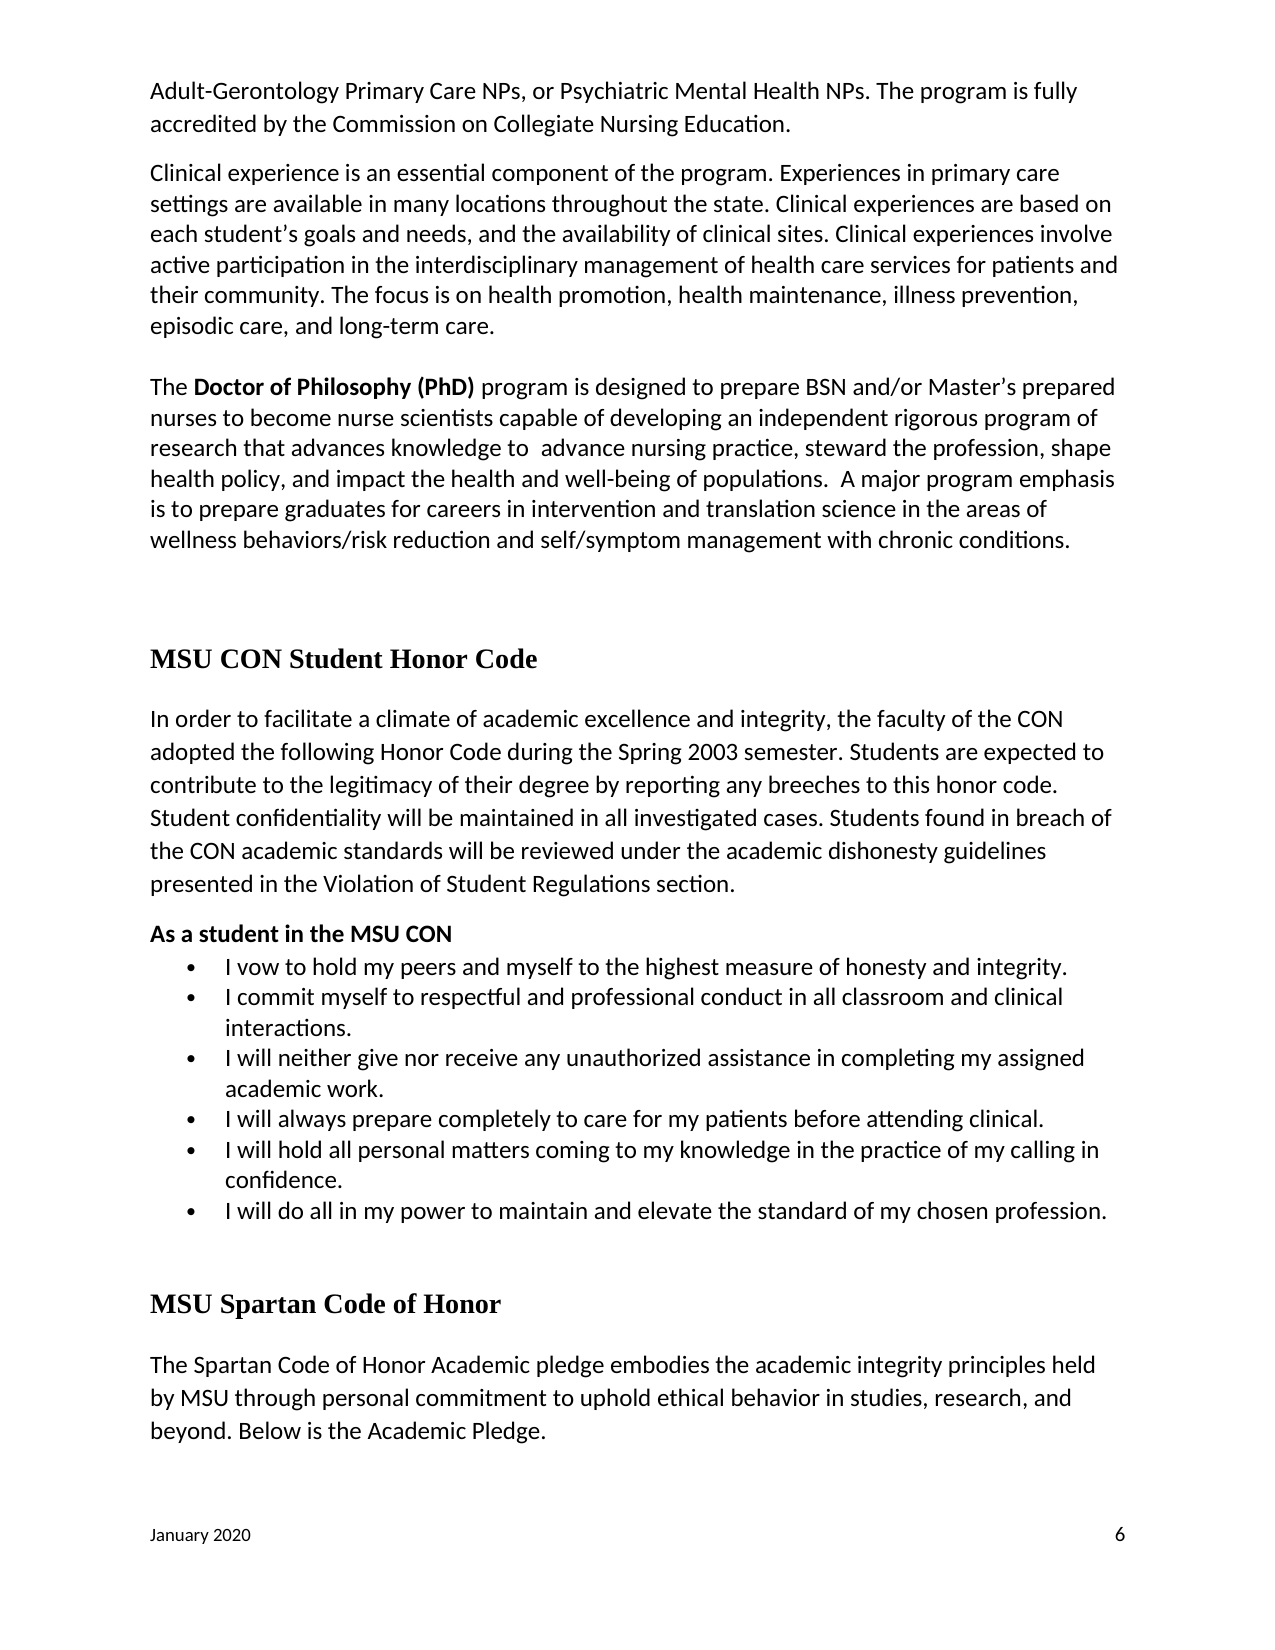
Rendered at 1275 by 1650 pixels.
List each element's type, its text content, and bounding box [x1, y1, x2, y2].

list I vow to hold my peers and myself to the highest measure of honesty and integrity. [187, 951, 1125, 981]
text The Doctor of Philosophy (PhD) program is designed to prepare BSN and/or Master’s prepared nurses to become nurse scientists capable of developing an independent rigorous program of research that advances knowledge to advance nursing practice, steward the profession, shape health policy, and impact the health and well-being of populations. A major program emphasis is to prepare graduates for careers in intervention and translation science in the areas of wellness behaviors/risk reduction and self/symptom management with chronic conditions. [150, 371, 1125, 554]
text The Spartan Code of Honor Academic pledge embodies the academic integrity principles held by MSU through personal commitment to uphold ethical behavior in studies, research, and beyond. Below is the Academic Pledge. [150, 1349, 1125, 1445]
text In order to facilitate a climate of academic excellence and integrity, the faculty of the CON adopted the following Honor Code during the Spring 2003 semester. Students are expected to contribute to the legitimacy of their degree by reporting any breeches to this honor code. Student confidentiality will be maintained in all investigated cases. Students found in breach of the CON academic standards will be reviewed under the academic dishonesty guidelines presented in the Violation of Student Regulations section. [150, 703, 1125, 899]
subtitle MSU CON Student Honor Code [150, 642, 1125, 674]
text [150, 75, 1125, 138]
text As a student in the MSU CON [150, 918, 1125, 948]
list I commit myself to respectful and professional conduct in all classroom and clinical interactions. [187, 981, 1125, 1042]
text Clinical experience is an essential component of the program. Experiences in primary care settings are available in many locations throughout the state. Clinical experiences are based on each student’s goals and needs, and the availability of clinical sites. Clinical experiences involve active participation in the interdisciplinary management of health care services for patients and their community. The focus is on health promotion, health maintenance, illness prevention, episodic care, and long-term care. [150, 157, 1125, 341]
list I will neither give nor receive any unauthorized assistance in completing my assigned academic work. [187, 1042, 1125, 1103]
list I will hold all personal matters coming to my knowledge in the practice of my calling in confidence. [187, 1134, 1125, 1195]
list I will do all in my power to maintain and elevate the standard of my chosen profession. [187, 1195, 1125, 1225]
subtitle MSU Spartan Code of Honor [150, 1287, 1125, 1320]
list I will always prepare completely to care for my patients before attending clinical. [187, 1103, 1125, 1134]
